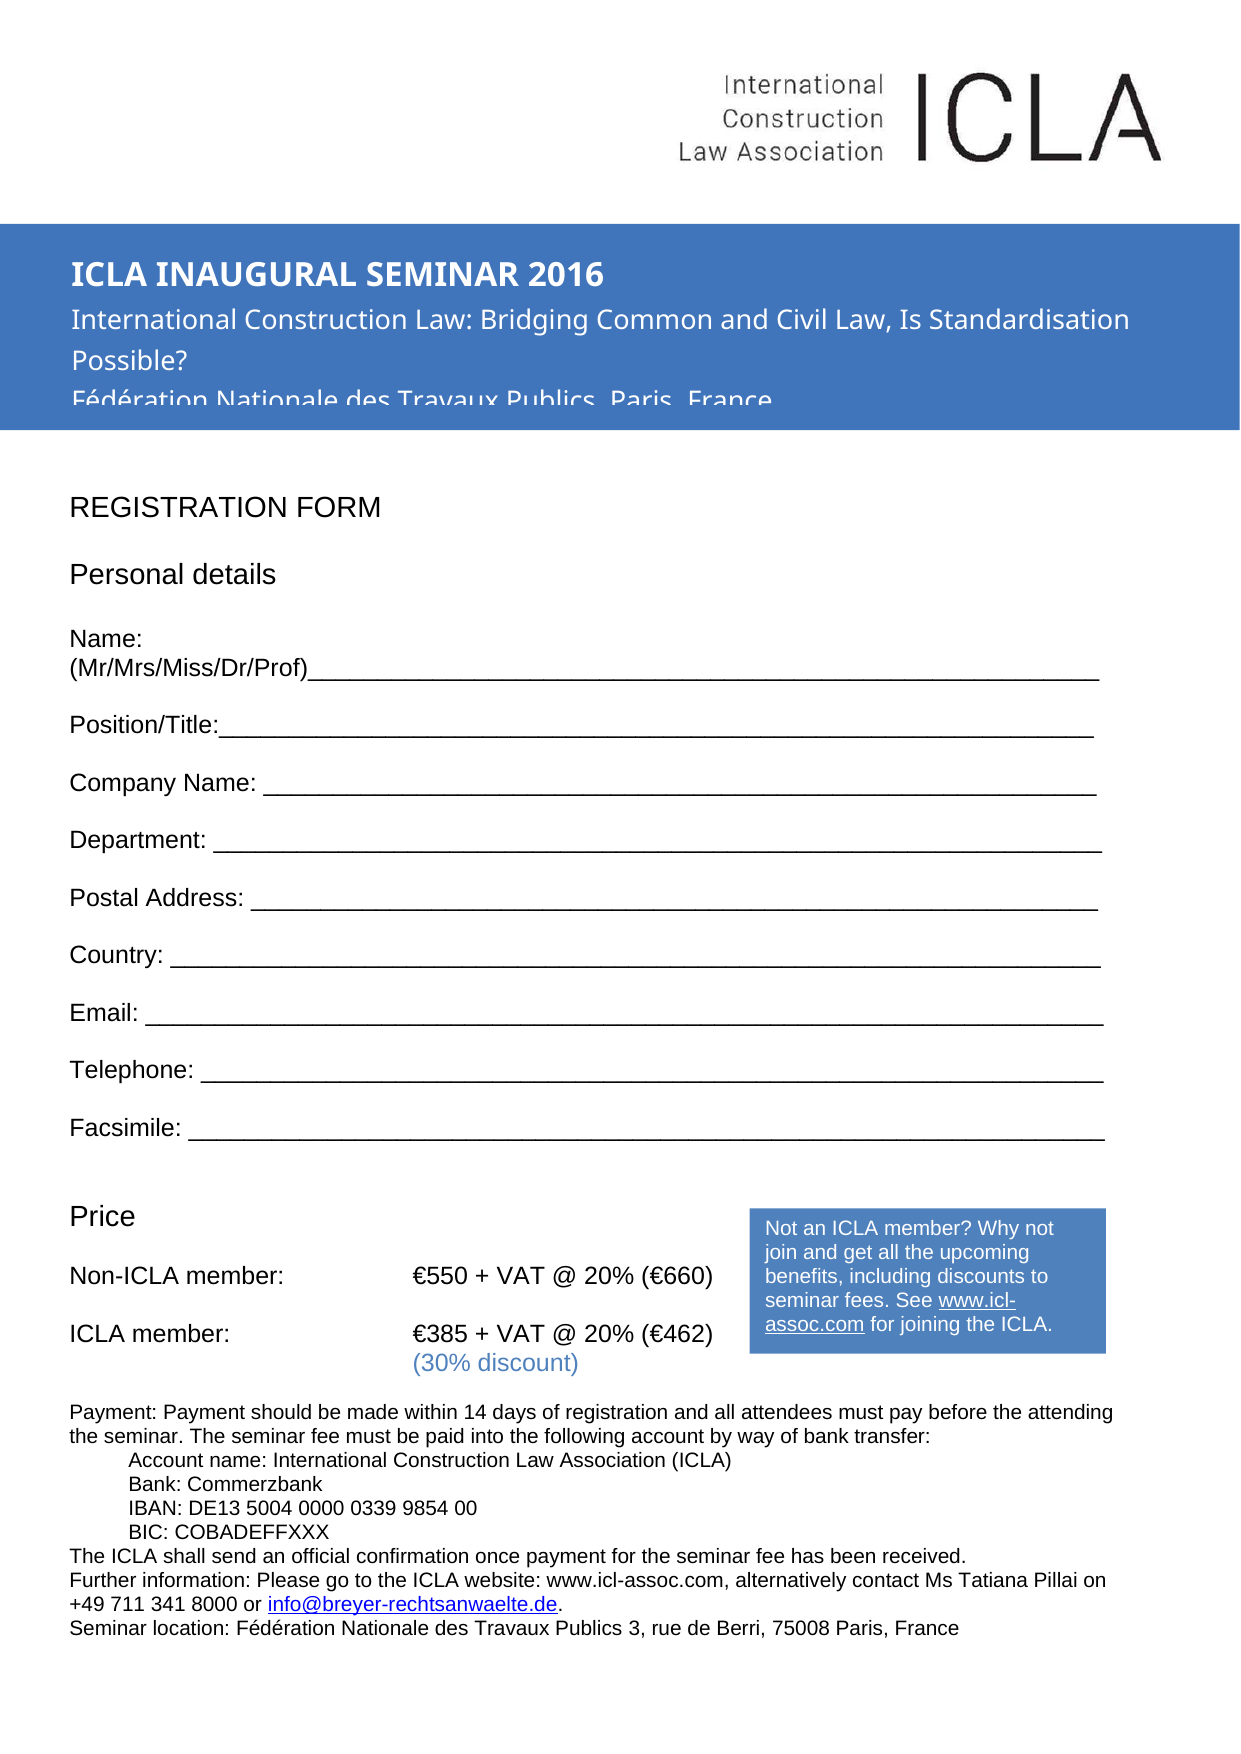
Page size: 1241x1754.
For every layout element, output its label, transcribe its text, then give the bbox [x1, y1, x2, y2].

text Name: (Mr/Mrs/Miss/Dr/Prof)_________________________________________________________ [69, 624, 1133, 681]
text Seminar location: Fédération Nationale des Travaux Publics 3, rue de Berri, 75008 Paris, France [69, 1616, 1119, 1640]
text Department: ________________________________________________________________ [69, 825, 1133, 854]
text Facsimile: __________________________________________________________________ [69, 1113, 1133, 1141]
text Company Name: ____________________________________________________________ [69, 768, 1133, 796]
text Country: ___________________________________________________________________ [69, 940, 1133, 969]
text Position/Title:_______________________________________________________________ [69, 710, 1133, 739]
text Account name: International Construction Law Association (ICLA) [128, 1448, 1119, 1472]
text Personal details [69, 557, 1053, 590]
picture [637, 18, 1190, 194]
text REGISTRATION FORM [69, 490, 1053, 523]
text Payment: Payment should be made within 14 days of registration and all attendees must pay before the attending the seminar. The seminar fee must be paid into the following account by way of bank transfer: [69, 1400, 1119, 1448]
text Email: _____________________________________________________________________ [69, 998, 1133, 1026]
text Further information: Please go to the ICLA website: www.icl-assoc.com, alternatively contact Ms Tatiana Pillai on +49 711 341 8000 or info@breyer-rechtsanwaelte.de. [69, 1568, 1119, 1616]
text (30% discount) [337, 1347, 1119, 1376]
text Bank: Commerzbank IBAN: DE13 5004 0000 0339 9854 00 BIC: COBADEFFXXX [128, 1472, 1119, 1544]
text Telephone: _________________________________________________________________ [69, 1055, 1133, 1084]
text Postal Address: _____________________________________________________________ [69, 883, 1133, 911]
text Non-ICLA member: €550 + VAT @ 20% (€660) [69, 1261, 749, 1290]
text The ICLA shall send an official confirmation once payment for the seminar fee has been received. [69, 1544, 1119, 1568]
text ICLA member: €385 + VAT @ 20% (€462) [69, 1319, 749, 1347]
text Price [69, 1199, 1053, 1232]
